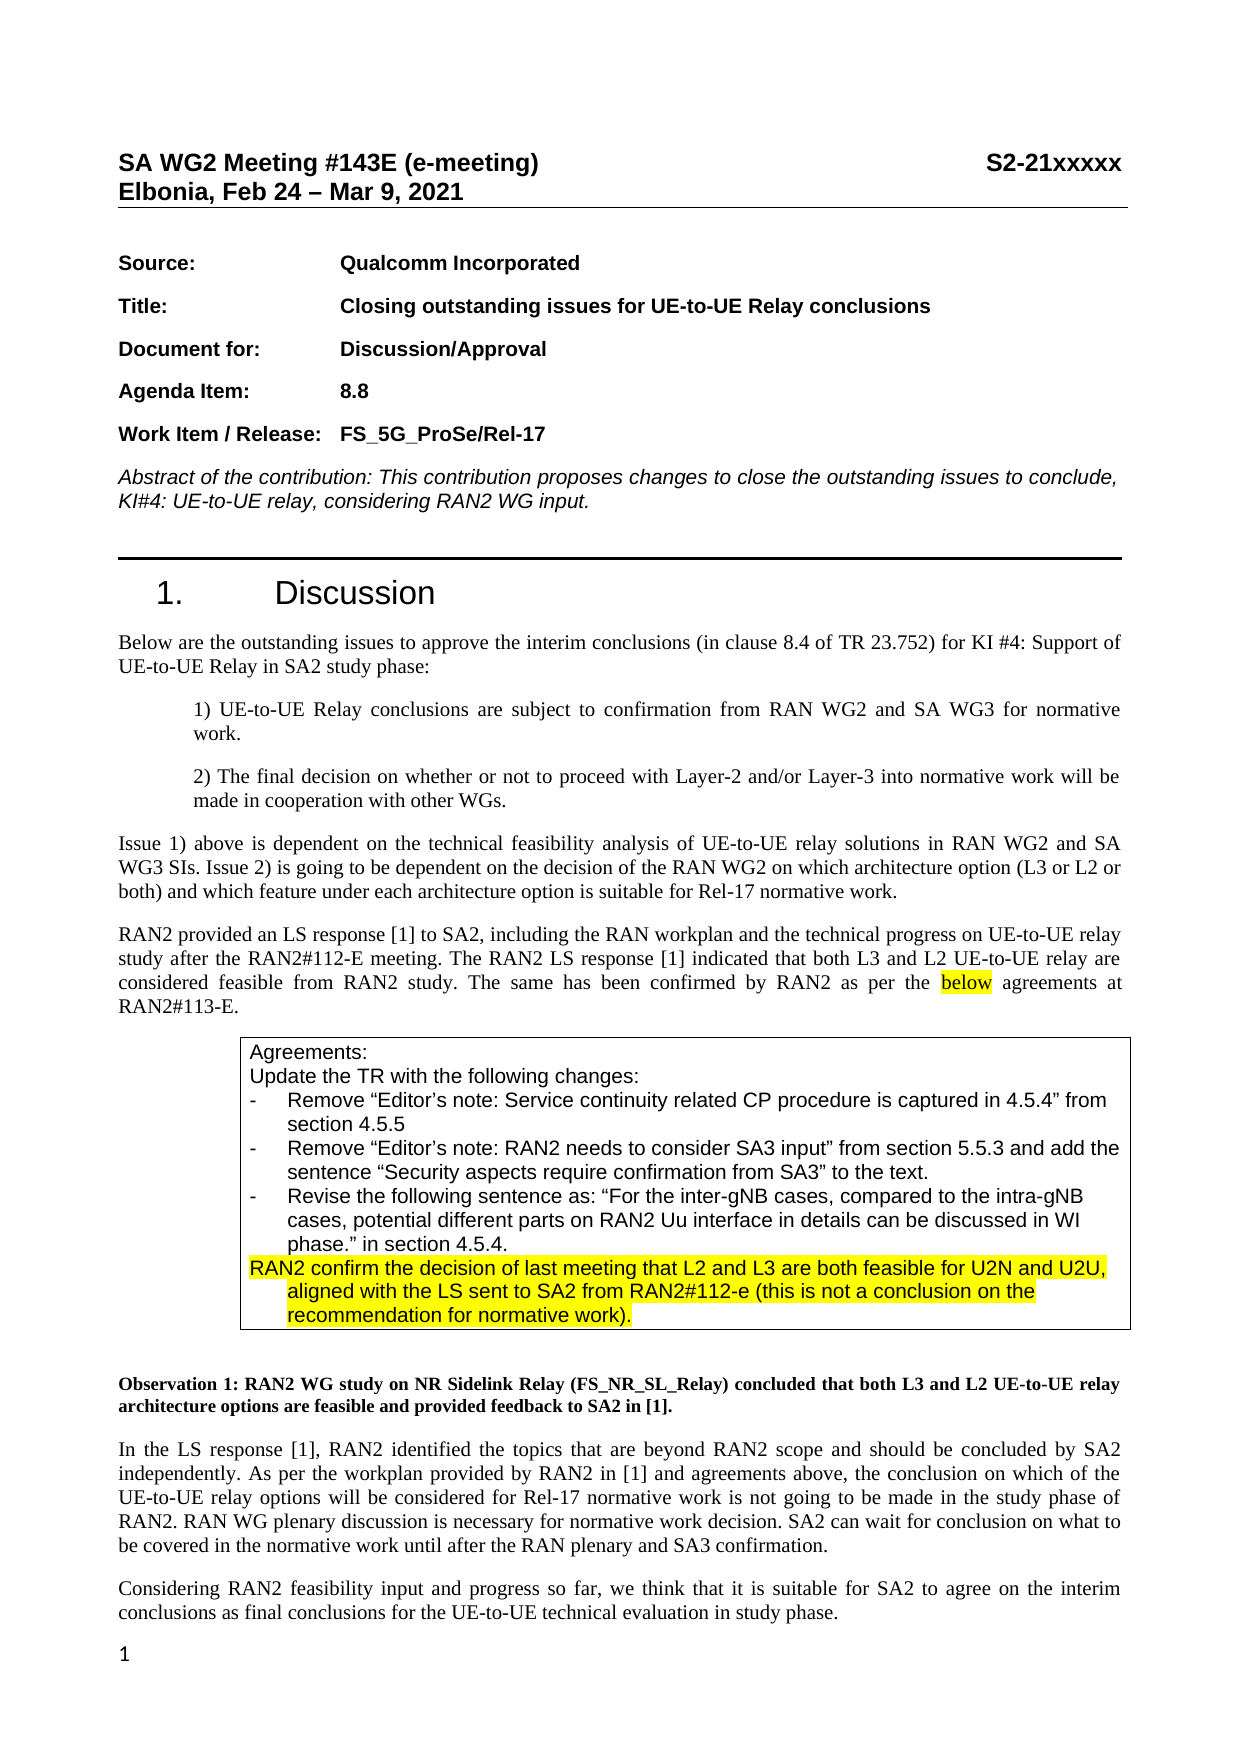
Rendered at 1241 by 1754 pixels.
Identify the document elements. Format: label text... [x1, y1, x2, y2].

text RAN2 provided an LS response [1] to SA2, including the RAN workplan and the technical progress on UE-to-UE relay study after the RAN2#112-E meeting. The RAN2 LS response [1] indicated that both L3 and L2 UE-to-UE relay are considered feasible from RAN2 study. The same has been confirmed by RAN2 as per the below agreements at RAN2#113-E. [118, 922, 1122, 1018]
text Agreements: [241, 1038, 1130, 1061]
text Title: Closing outstanding issues for UE-to-UE Relay conclusions [118, 294, 1122, 318]
text RAN2 confirm the decision of last meeting that L2 and L3 are both feasible for U2N and U2U, aligned with the LS sent to SA2 from RAN2#112-e (this is not a conclusion on the recommendation for normative work). [241, 1252, 1130, 1329]
text Below are the outstanding issues to approve the interim conclusions (in clause 8.4 of TR 23.752) for KI #4: Support of UE-to-UE Relay in SA2 study phase: [118, 630, 1122, 678]
text - Remove “Editor’s note: Service continuity related CP procedure is captured in 4.5.4” from section 4.5.5 [241, 1084, 1130, 1132]
text Update the TR with the following changes: [241, 1061, 1130, 1084]
text Document for: Discussion/Approval [118, 336, 1122, 360]
text - Revise the following sentence as: “For the inter-gNB cases, compared to the intra-gNB cases, potential different parts on RAN2 Uu interface in details can be discussed in WI phase.” in section 4.5.4. [241, 1180, 1130, 1252]
text SA WG2 Meeting #143E (e-meeting) S2-21xxxxx [118, 148, 1128, 176]
text Source: Qualcomm Incorporated [118, 251, 1122, 275]
text Observation 1: RAN2 WG study on NR Sidelink Relay (FS_NR_SL_Relay) concluded that both L3 and L2 UE-to-UE relay architecture options are feasible and provided feedback to SA2 in [1]. [118, 1373, 1122, 1416]
text Abstract of the contribution: This contribution proposes changes to close the outstanding issues to conclude, KI#4: UE-to-UE relay, considering RAN2 WG input. [118, 464, 1122, 512]
text 1) UE-to-UE Relay conclusions are subject to confirmation from RAN WG2 and SA WG3 for normative work. [193, 697, 1122, 745]
text - Remove “Editor’s note: RAN2 needs to consider SA3 input” from section 5.5.3 and add the sentence “Security aspects require confirmation from SA3” to the text. [241, 1132, 1130, 1180]
text Considering RAN2 feasibility input and progress so far, we think that it is suitable for SA2 to agree on the interim conclusions as final conclusions for the UE-to-UE technical evaluation in study phase. [118, 1576, 1122, 1624]
text Issue 1) above is dependent on the technical feasibility analysis of UE-to-UE relay solutions in RAN WG2 and SA WG3 SIs. Issue 2) is going to be dependent on the decision of the RAN WG2 on which architecture option (L3 or L2 or both) and which feature under each architecture option is suitable for Rel-17 normative work. [118, 831, 1122, 903]
text Work Item / Release: FS_5G_ProSe/Rel-17 [118, 422, 1122, 446]
text In the LS response [1], RAN2 identified the topics that are beyond RAN2 scope and should be concluded by SA2 independently. As per the workplan provided by RAN2 in [1] and agreements above, the conclusion on which of the UE-to-UE relay options will be considered for Rel-17 normative work is not going to be made in the study phase of RAN2. RAN WG plenary discussion is necessary for normative work decision. SA2 can wait for conclusion on what to be covered in the normative work until after the RAN plenary and SA3 confirmation. [118, 1437, 1122, 1557]
text Agenda Item: 8.8 [118, 379, 1122, 403]
list Discussion [156, 573, 1122, 611]
text 2) The final decision on whether or not to proceed with Layer-2 and/or Layer-3 into normative work will be made in cooperation with other WGs. [193, 764, 1122, 812]
text Elbonia, Feb 24 – Mar 9, 2021 [118, 176, 1128, 207]
